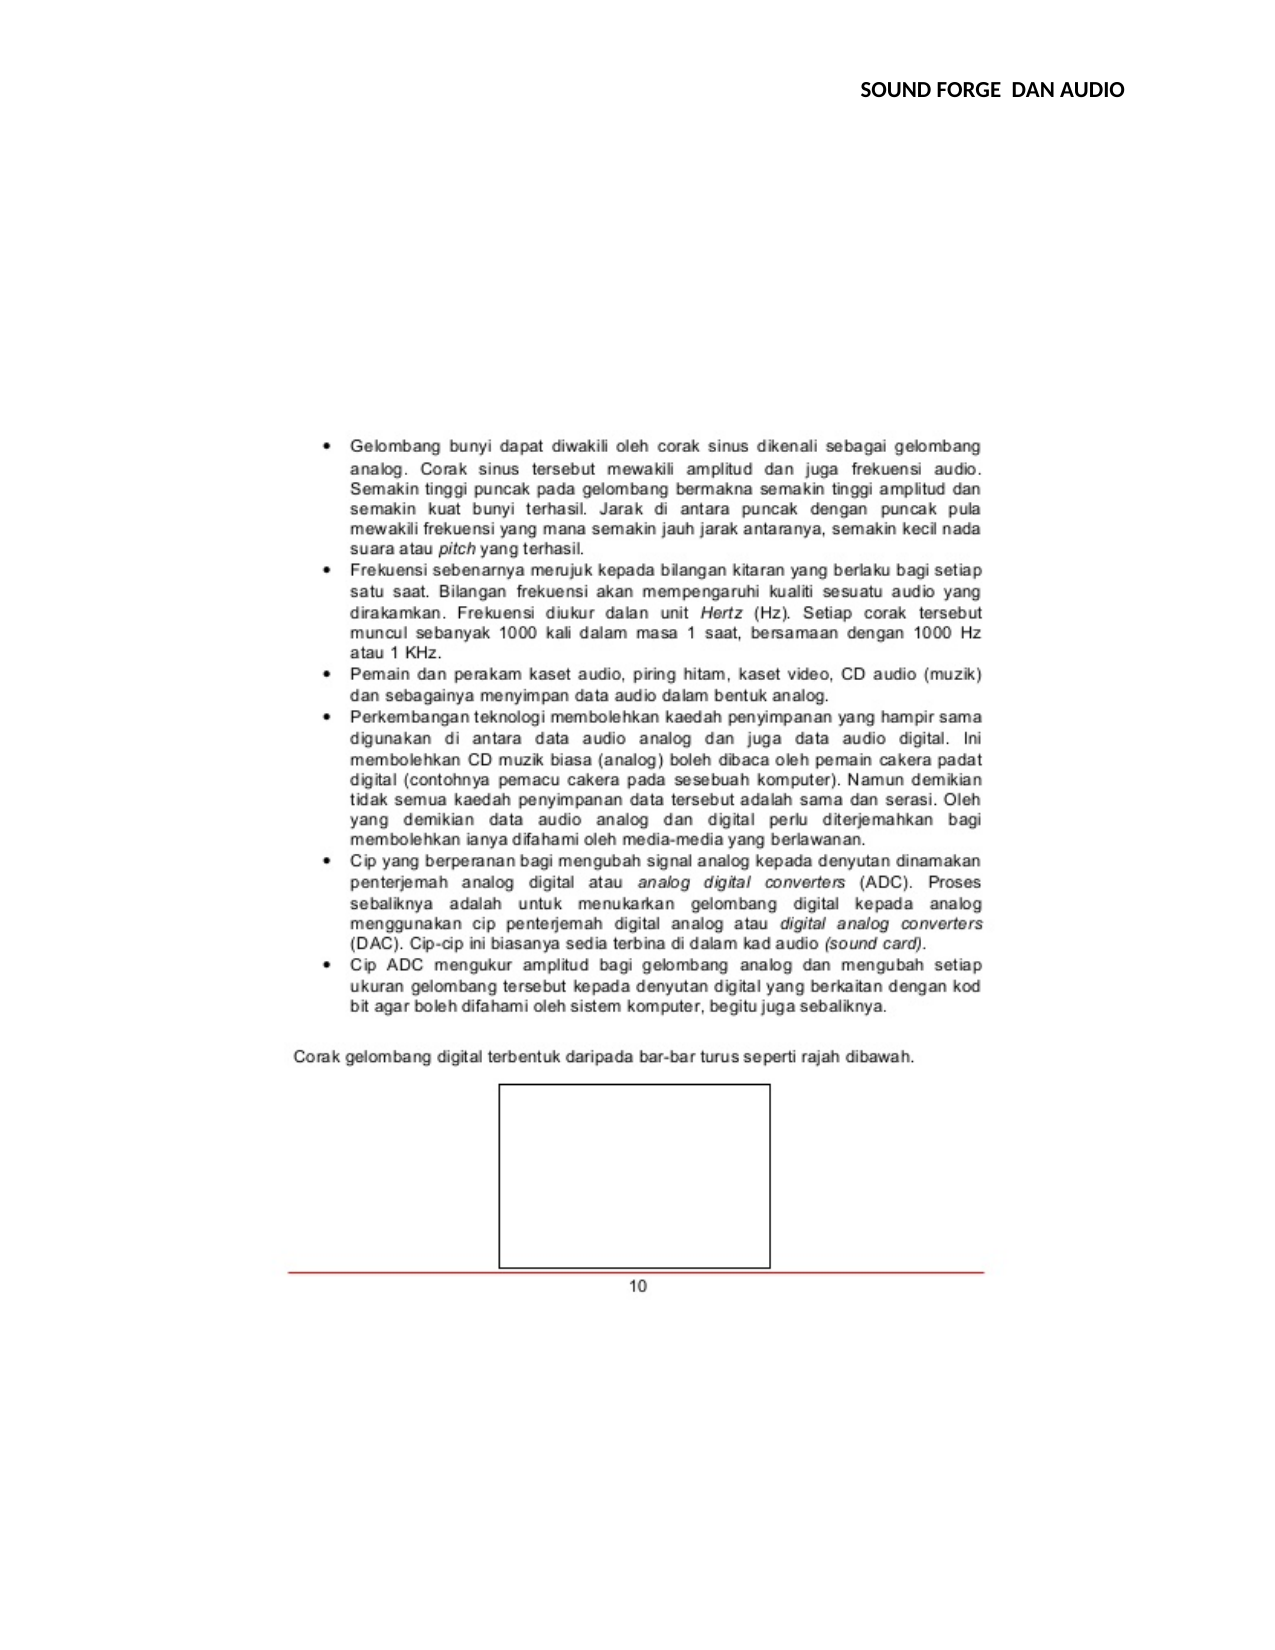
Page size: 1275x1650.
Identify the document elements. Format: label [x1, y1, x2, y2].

picture [150, 150, 1125, 1413]
